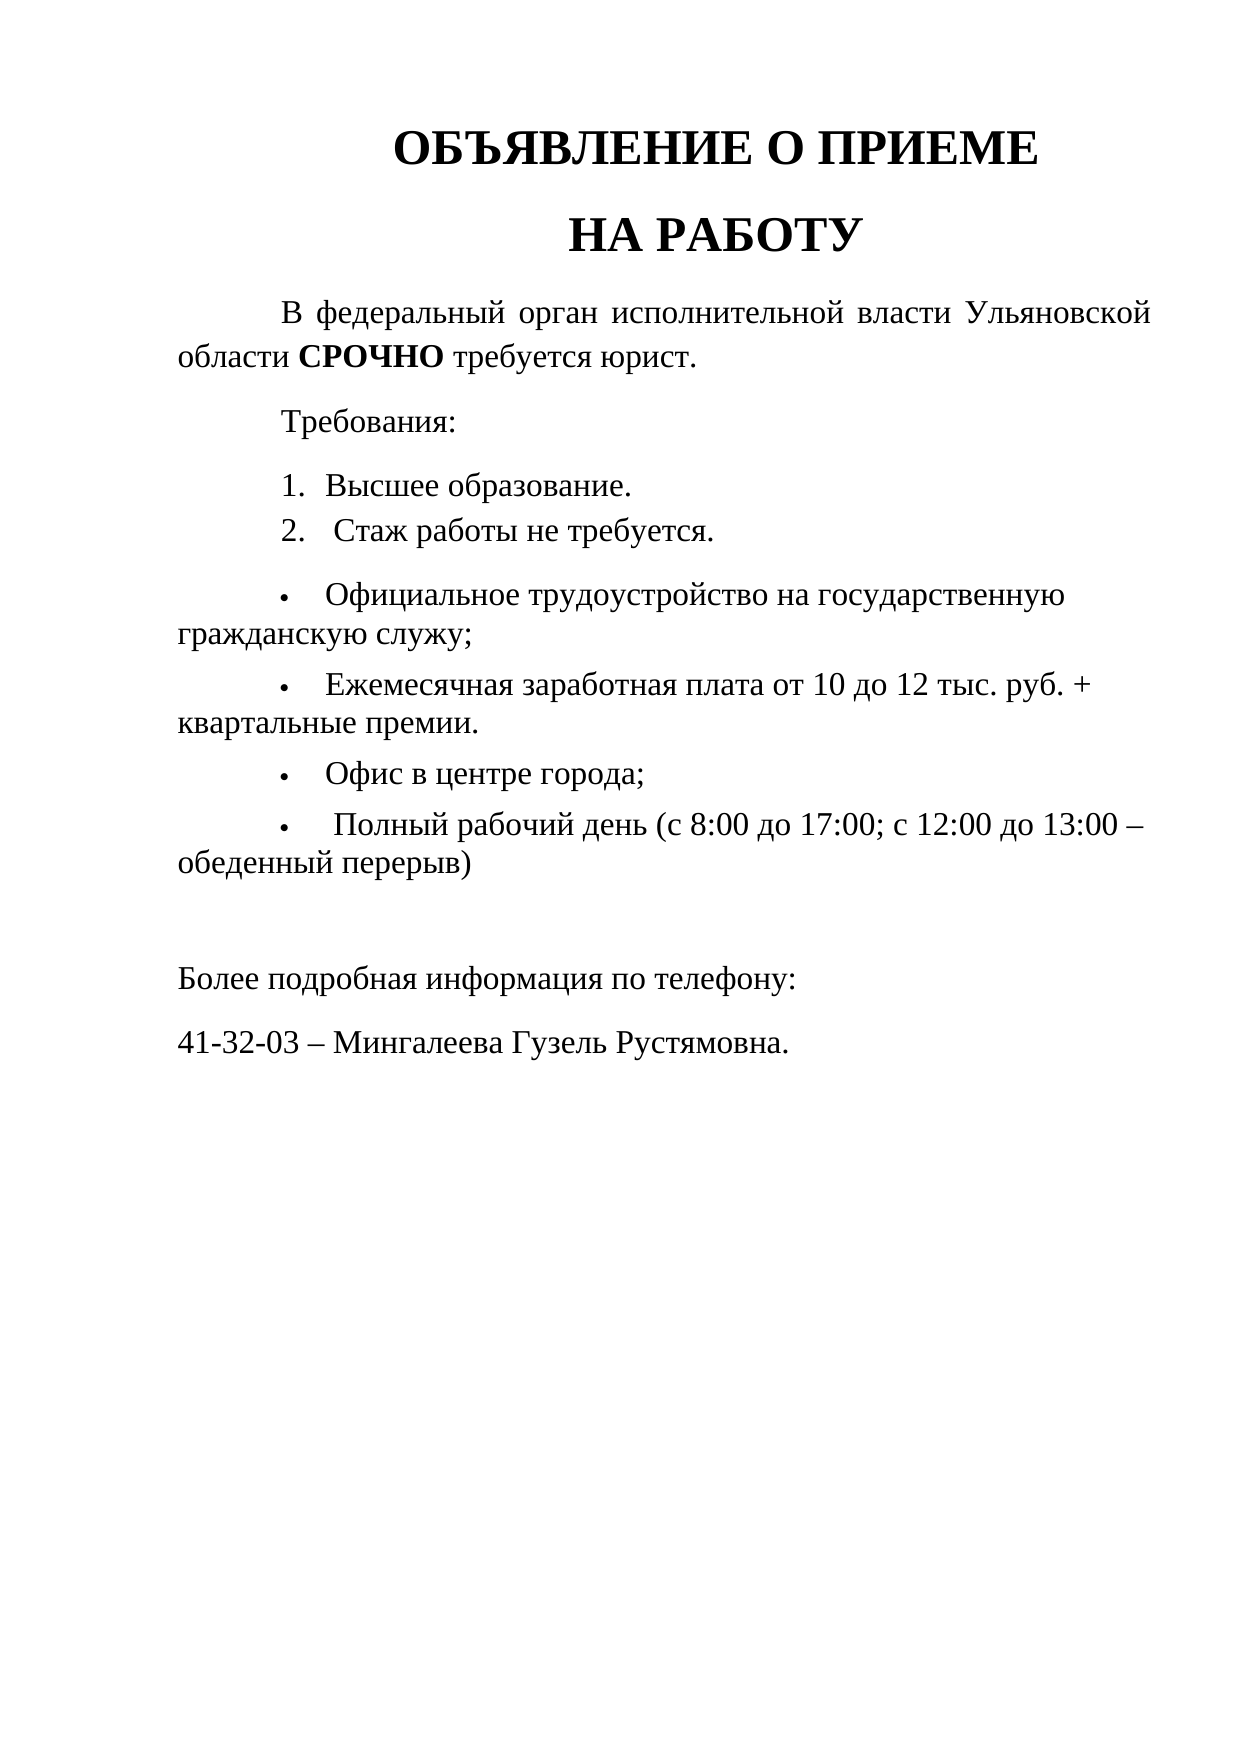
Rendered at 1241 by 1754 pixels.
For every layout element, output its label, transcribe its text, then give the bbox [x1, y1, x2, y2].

list Полный рабочий день (с 8:00 до 17:00; с 12:00 до 13:00 –обеденный перерыв) [177, 804, 1152, 881]
text Более подробная информация по телефону: [177, 958, 1152, 996]
text НА РАБОТУ [177, 205, 1152, 262]
list Стаж работы не требуется. [177, 510, 1152, 548]
text ОБЪЯВЛЕНИЕ О ПРИЕМЕ [177, 118, 1152, 176]
list Ежемесячная заработная плата от 10 до 12 тыс. руб. + квартальные премии. [177, 664, 1152, 741]
text Требования: [177, 401, 1152, 439]
list Офис в центре города; [177, 753, 1152, 791]
text 41-32-03 – Мингалеева Гузель Рустямовна. [177, 1023, 1152, 1061]
list Высшее образование. [177, 466, 1152, 504]
text В федеральный орган исполнительной власти Ульяновской области СРОЧНО требуется юрист. [177, 292, 1152, 374]
list Официальное трудоустройство на государственную гражданскую служу; [177, 575, 1152, 651]
